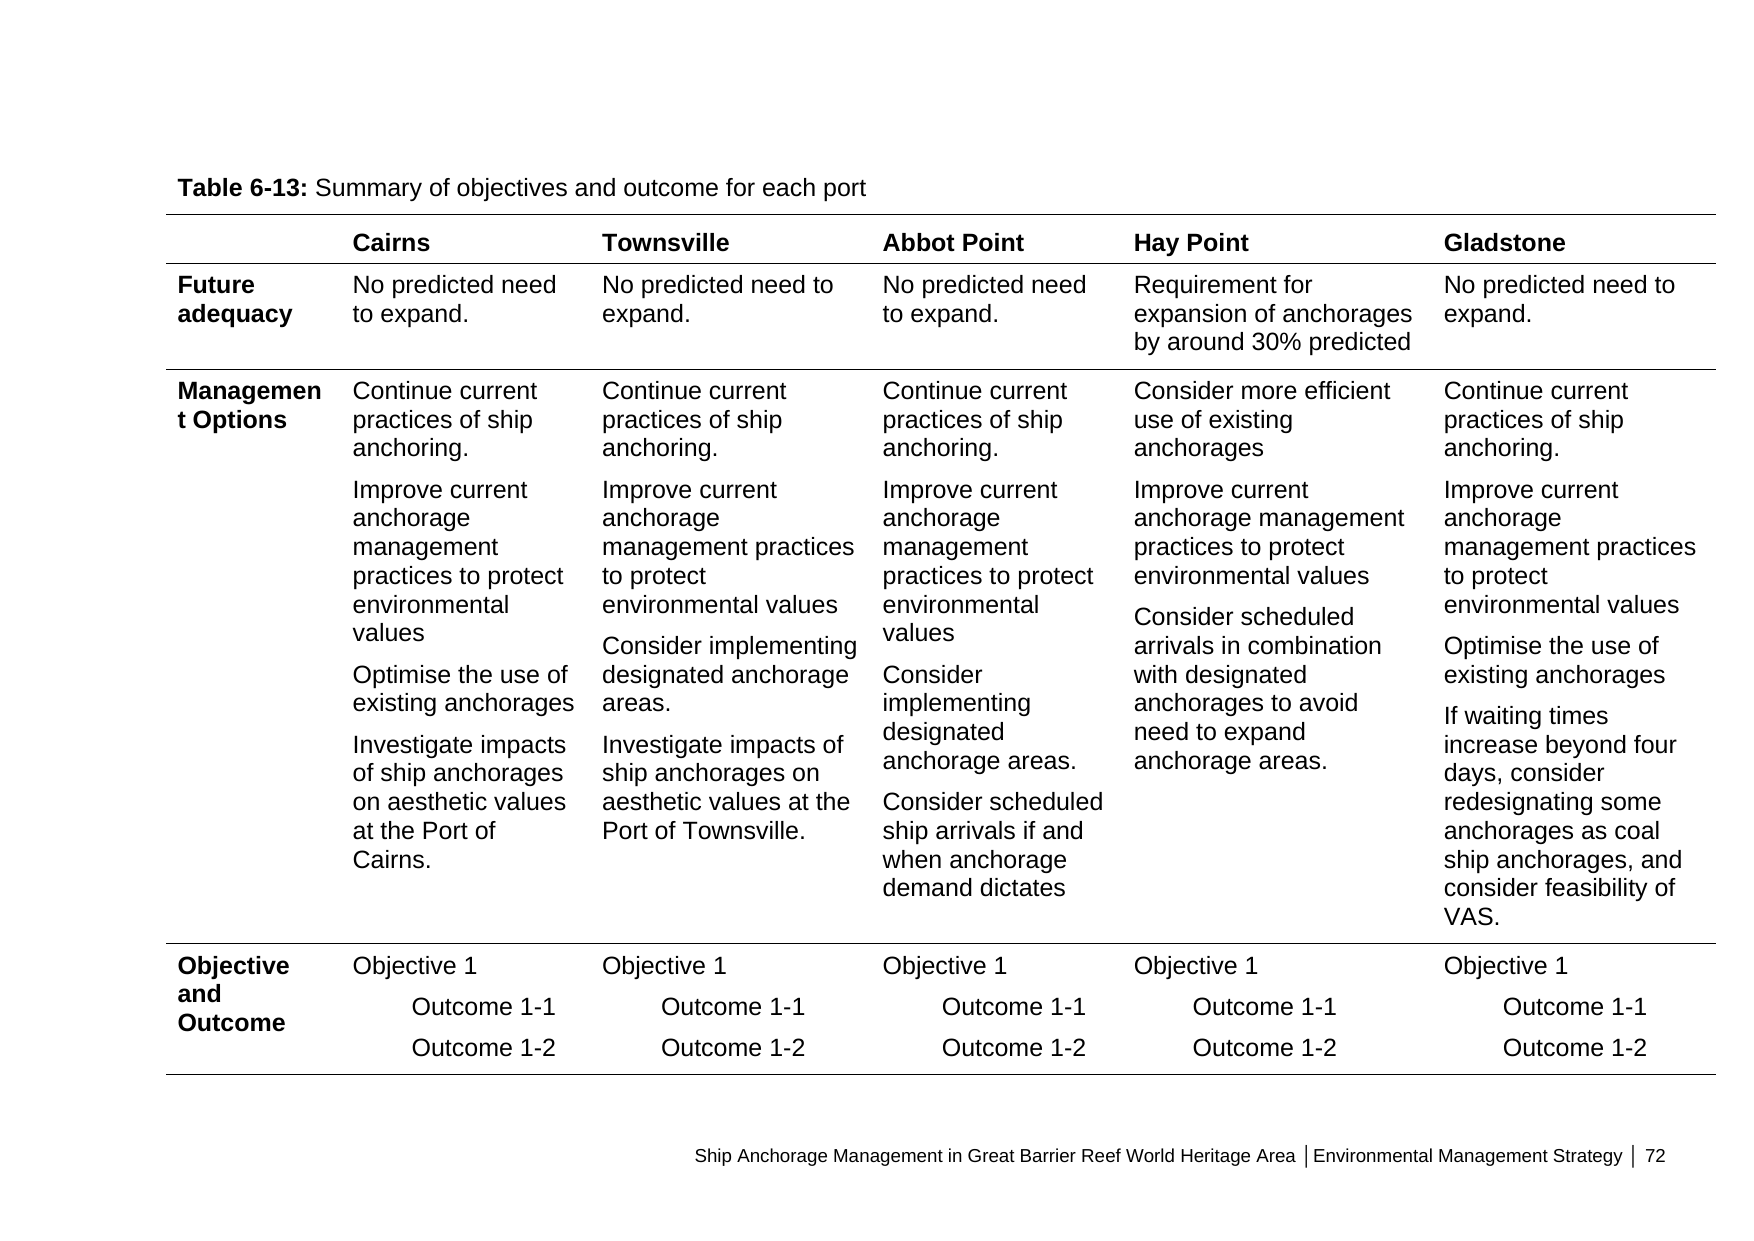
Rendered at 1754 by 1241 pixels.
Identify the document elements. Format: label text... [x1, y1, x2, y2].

table_cell Continue current practices of ship anchoring. Improve current anchorage management practices to protect environmental values Consider implementing designated anchorage areas. Investigate impacts of ship anchorages on aesthetic values at the Port of Townsville. [591, 370, 871, 943]
table_header Hay Point [1122, 215, 1432, 262]
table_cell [341, 944, 591, 1074]
table_header [166, 215, 341, 262]
table_cell Management Options [166, 370, 341, 943]
table_cell No predicted need to expand. [591, 264, 871, 368]
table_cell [1432, 944, 1716, 1074]
table_cell Objective and Outcome [166, 944, 341, 1074]
table_cell Continue current practices of ship anchoring. Improve current anchorage management practices to protect environmental values Optimise the use of existing anchorages Investigate impacts of ship anchorages on aesthetic values at the Port of Cairns. [341, 370, 591, 943]
table_cell Consider more efficient use of existing anchorages Improve current anchorage management practices to protect environmental values Consider scheduled arrivals in combination with designated anchorages to avoid need to expand anchorage areas. [1122, 370, 1432, 943]
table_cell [871, 944, 1122, 1074]
table_cell No predicted need to expand. [341, 264, 591, 368]
table_header Cairns [341, 215, 591, 262]
table_cell No predicted need to expand. [871, 264, 1122, 368]
table_cell Continue current practices of ship anchoring. Improve current anchorage management practices to protect environmental values Optimise the use of existing anchorages If waiting times increase beyond four days, consider redesignating some anchorages as coal ship anchorages, and consider feasibility of VAS. [1432, 370, 1716, 943]
table_cell Requirement for expansion of anchorages by around 30% predicted [1122, 264, 1432, 368]
table_cell Continue current practices of ship anchoring. Improve current anchorage management practices to protect environmental values Consider implementing designated anchorage areas. Consider scheduled ship arrivals if and when anchorage demand dictates [871, 370, 1122, 943]
table_header Townsville [591, 215, 871, 262]
table_cell No predicted need to expand. [1432, 264, 1716, 368]
table_cell Future adequacy [166, 264, 341, 368]
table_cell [1122, 944, 1432, 1074]
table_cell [591, 944, 871, 1074]
table_header Abbot Point [871, 215, 1122, 262]
table_header Gladstone [1432, 215, 1716, 262]
